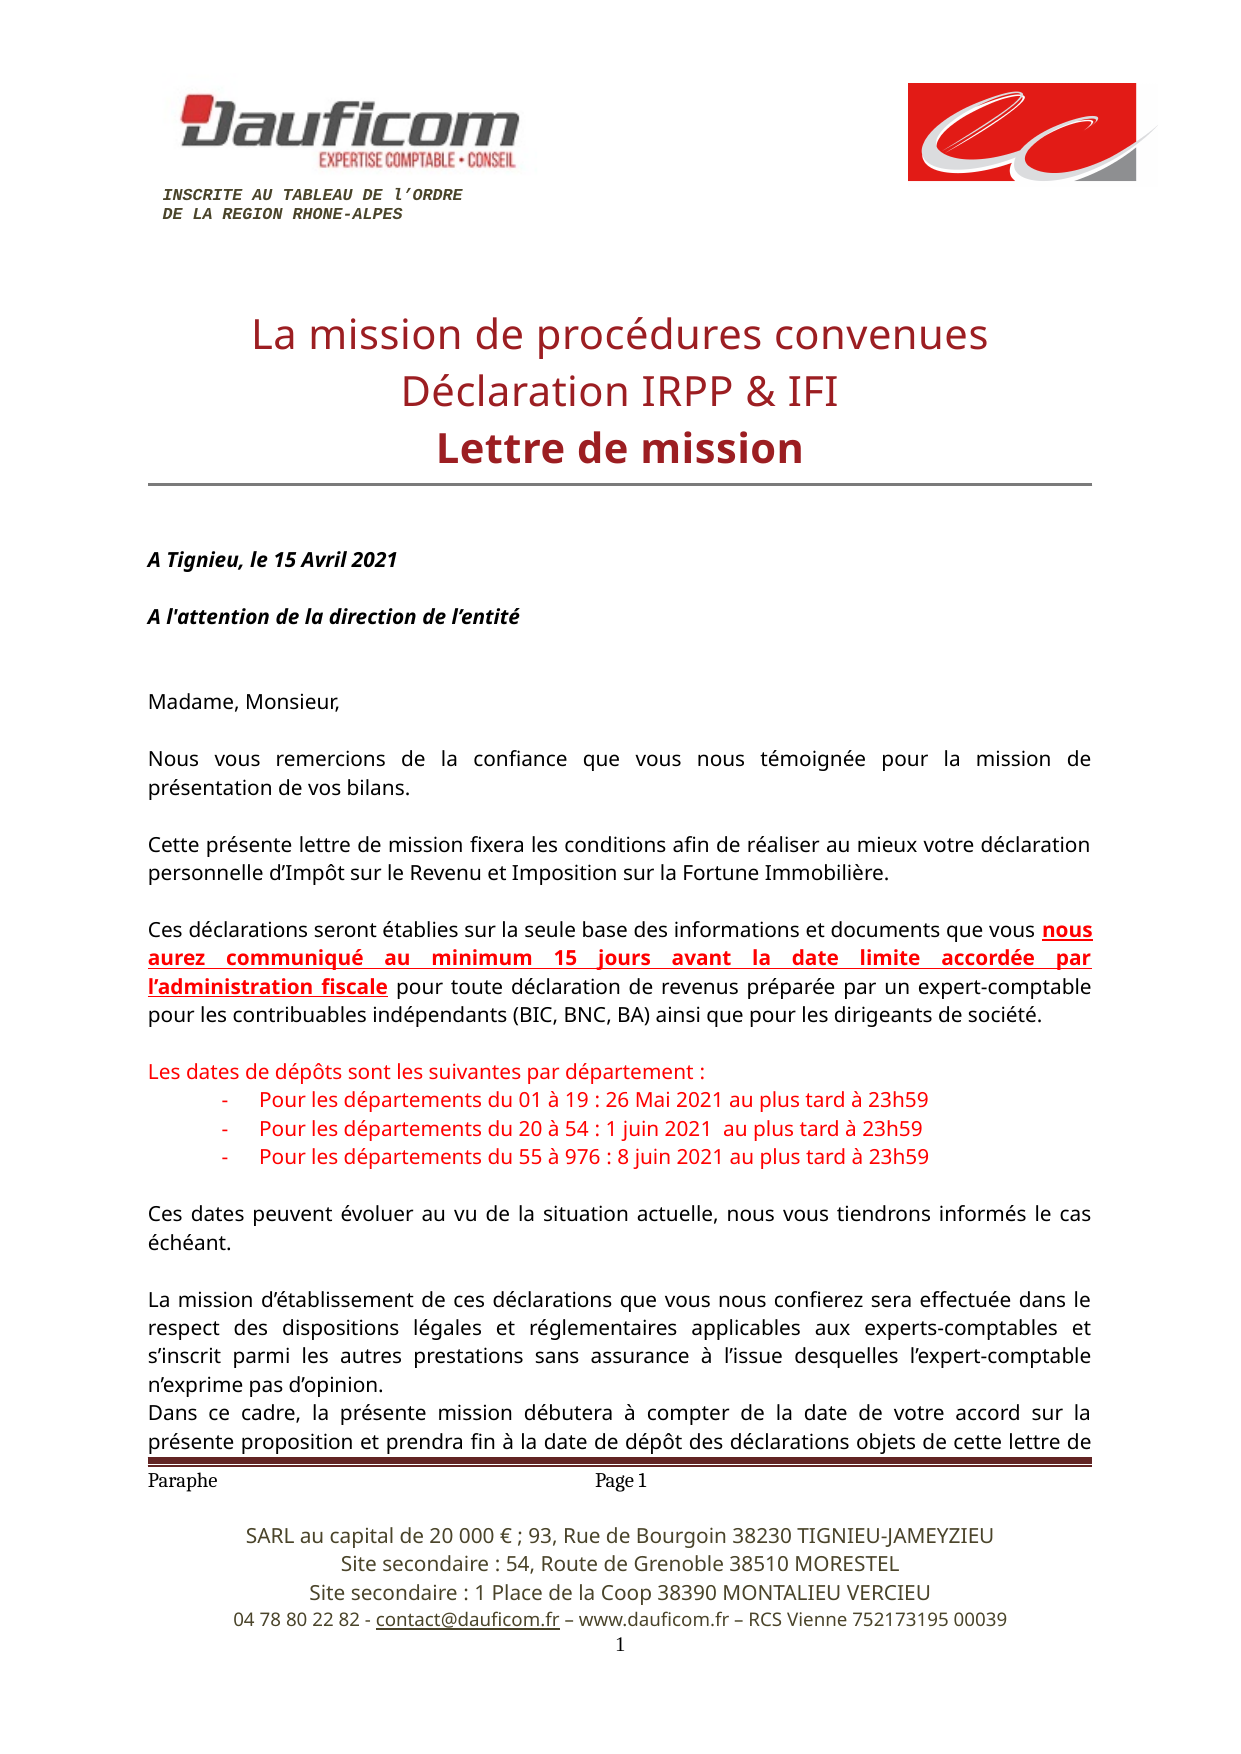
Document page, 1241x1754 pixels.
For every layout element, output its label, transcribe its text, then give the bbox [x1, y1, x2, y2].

title Lettre de mission [148, 418, 1092, 483]
list Pour les départements du 55 à 976 : 8 juin 2021 au plus tard à 23h59 [221, 1142, 1092, 1171]
text A l'attention de la direction de l’entité [148, 602, 1092, 631]
text Nous vous remercions de la confiance que vous nous témoignée pour la mission de présentation de vos bilans. [148, 744, 1092, 801]
list Pour les départements du 01 à 19 : 26 Mai 2021 au plus tard à 23h59 [221, 1086, 1092, 1114]
text La mission d’établissement de ces déclarations que vous nous confierez sera effectuée dans le respect des dispositions légales et réglementaires applicables aux experts-comptables et s’inscrit parmi les autres prestations sans assurance à l’issue desquelles l’expert-comptable n’exprime pas d’opinion. [148, 1285, 1092, 1398]
text Ces déclarations seront établies sur la seule base des informations et documents que vous nous aurez communiqué au minimum 15 jours avant la date limite accordée par l’administration fiscale pour toute déclaration de revenus préparée par un expert-comptable pour les contribuables indépendants (BIC, BNC, BA) ainsi que pour les dirigeants de société. [148, 969, 1092, 1029]
text A Tignieu, le 15 Avril 2021 [148, 545, 1092, 574]
title Déclaration IRPP & IFI [148, 362, 1092, 418]
picture [162, 73, 538, 187]
picture [908, 83, 1159, 187]
text Ces déclarations seront établies sur la seule base des informations et documents que vous nous aurez communiqué au minimum 15 jours avant la date limite accordée par l’administration fiscale pour toute déclaration de revenus préparée par un expert-comptable pour les contribuables indépendants (BIC, BNC, BA) ainsi que pour les dirigeants de société. [148, 915, 1092, 968]
text Les dates de dépôts sont les suivantes par département : [148, 1057, 1092, 1086]
title La mission de procédures convenues [148, 305, 1092, 362]
text Cette présente lettre de mission fixera les conditions afin de réaliser au mieux votre déclaration personnelle d’Impôt sur le Revenu et Imposition sur la Fortune Immobilière. [148, 830, 1092, 887]
list Pour les départements du 20 à 54 : 1 juin 2021 au plus tard à 23h59 [221, 1114, 1092, 1142]
text Madame, Monsieur, [148, 687, 1092, 716]
text Ces dates peuvent évoluer au vu de la situation actuelle, nous vous tiendrons informés le cas échéant. [148, 1199, 1092, 1256]
